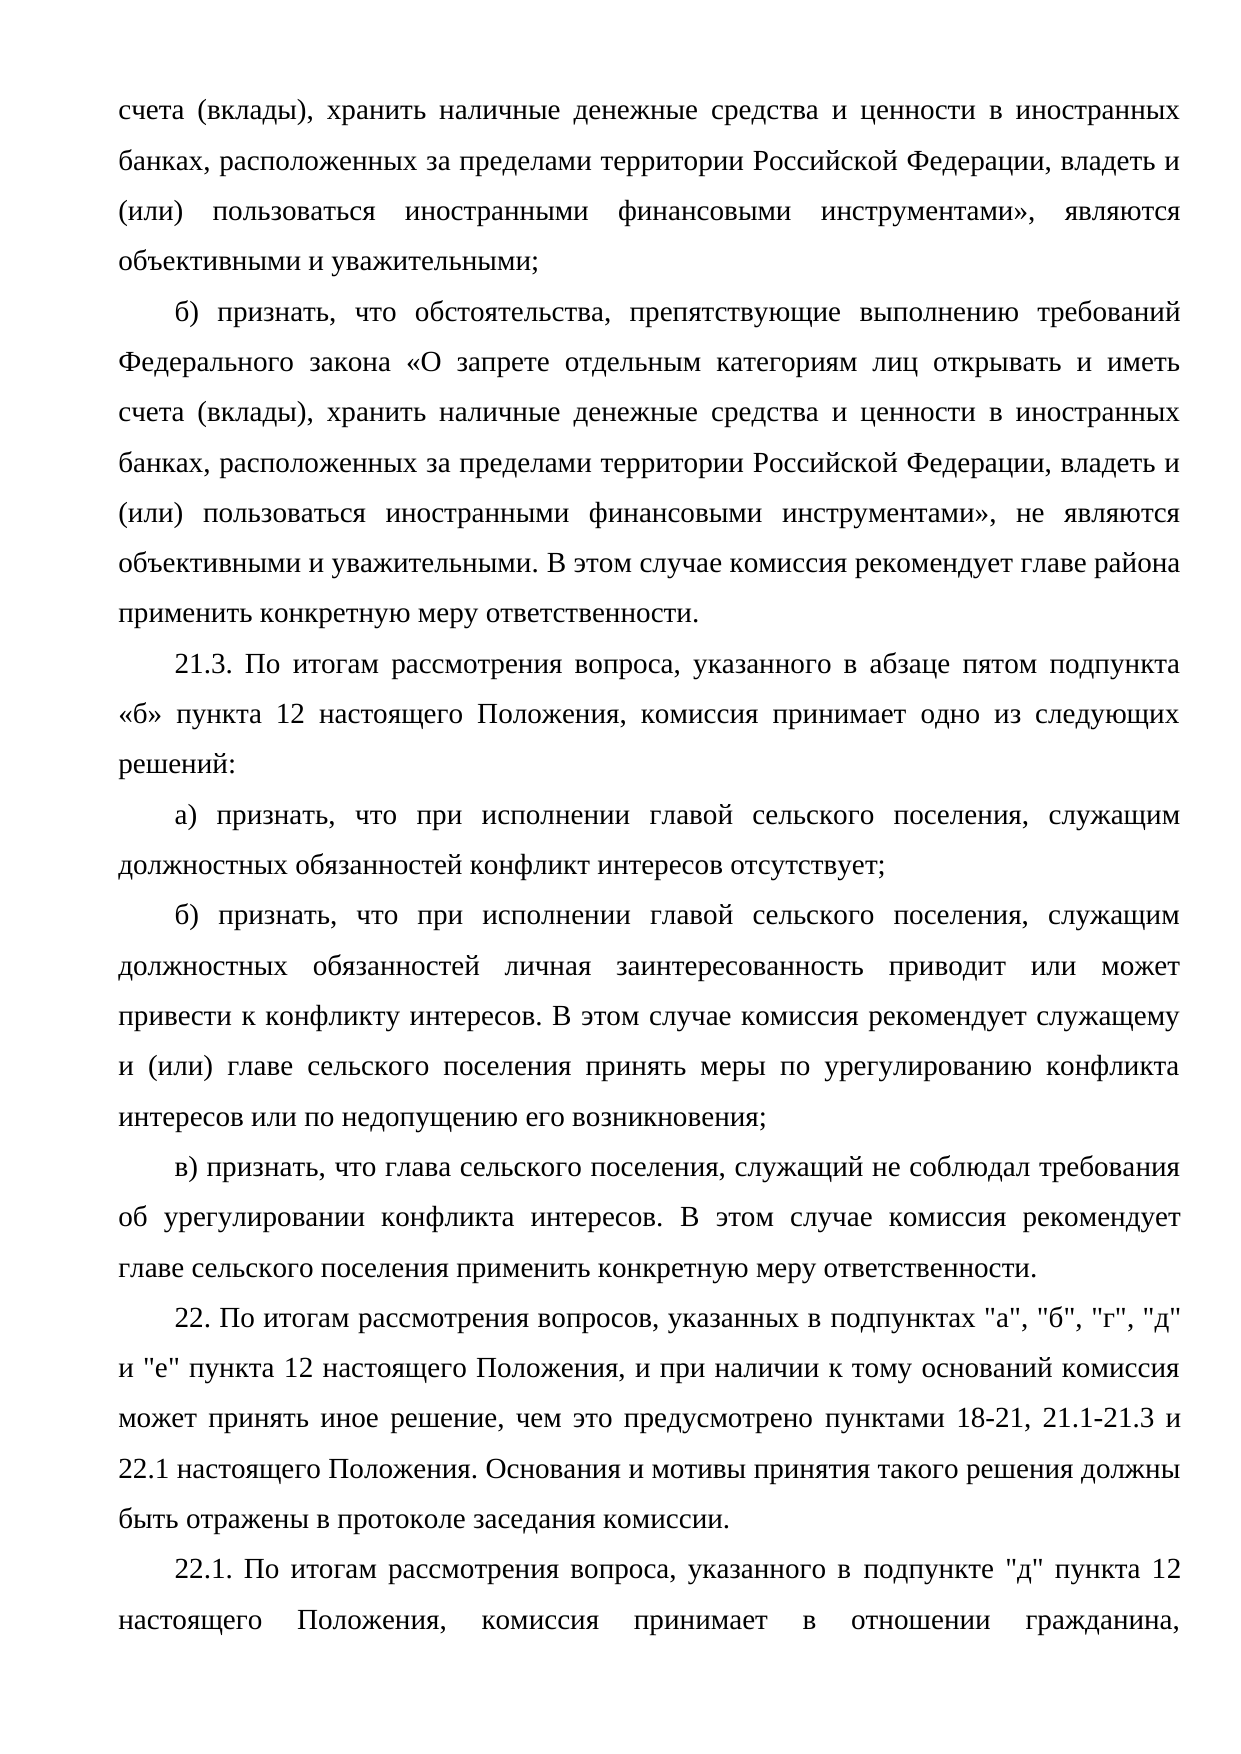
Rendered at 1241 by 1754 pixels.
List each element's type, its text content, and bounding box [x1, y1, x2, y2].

text в) признать, что глава сельского поселения, служащий не соблюдал требования об урегулировании конфликта интересов. В этом случае комиссия рекомендует главе сельского поселения применить конкретную меру ответственности. [118, 1149, 1181, 1283]
text б) признать, что при исполнении главой сельского поселения, служащим должностных обязанностей личная заинтересованность приводит или может привести к конфликту интересов. В этом случае комиссия рекомендует служащему и (или) главе сельского поселения принять меры по урегулированию конфликта интересов или по недопущению его возникновения; [118, 897, 1181, 1132]
text а) признать, что при исполнении главой сельского поселения, служащим должностных обязанностей конфликт интересов отсутствует; [118, 797, 1181, 881]
text 22. По итогам рассмотрения вопросов, указанных в подпунктах "а", "б", "г", "д" и пункта 12 настоящего Положения, и при наличии к тому оснований комиссия может принять иное решение, чем это предусмотрено пунктами 18-21, 21.1-21.3 и 22.1 настоящего Положения. Основания и мотивы принятия такого решения должны быть отражены в протоколе заседания комиссии. [118, 1300, 1181, 1535]
text б) признать, что обстоятельства, препятствующие выполнению требований Федерального закона «О запрете отдельным категориям лиц открывать и иметь счета (вклады), хранить наличные денежные средства и ценности в иностранных банках, расположенных за пределами территории Российской Федерации, владеть и (или) пользоваться иностранными финансовыми инструментами», не являются объективными и уважительными. В этом случае комиссия рекомендует главе района применить конкретную меру ответственности. [118, 294, 1181, 629]
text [118, 92, 1181, 277]
text 21.3. По итогам рассмотрения вопроса, указанного в абзаце пятом подпункта «б» пункта 12 настоящего Положения, комиссия принимает одно из следующих решений: [118, 646, 1181, 780]
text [118, 1552, 1181, 1635]
